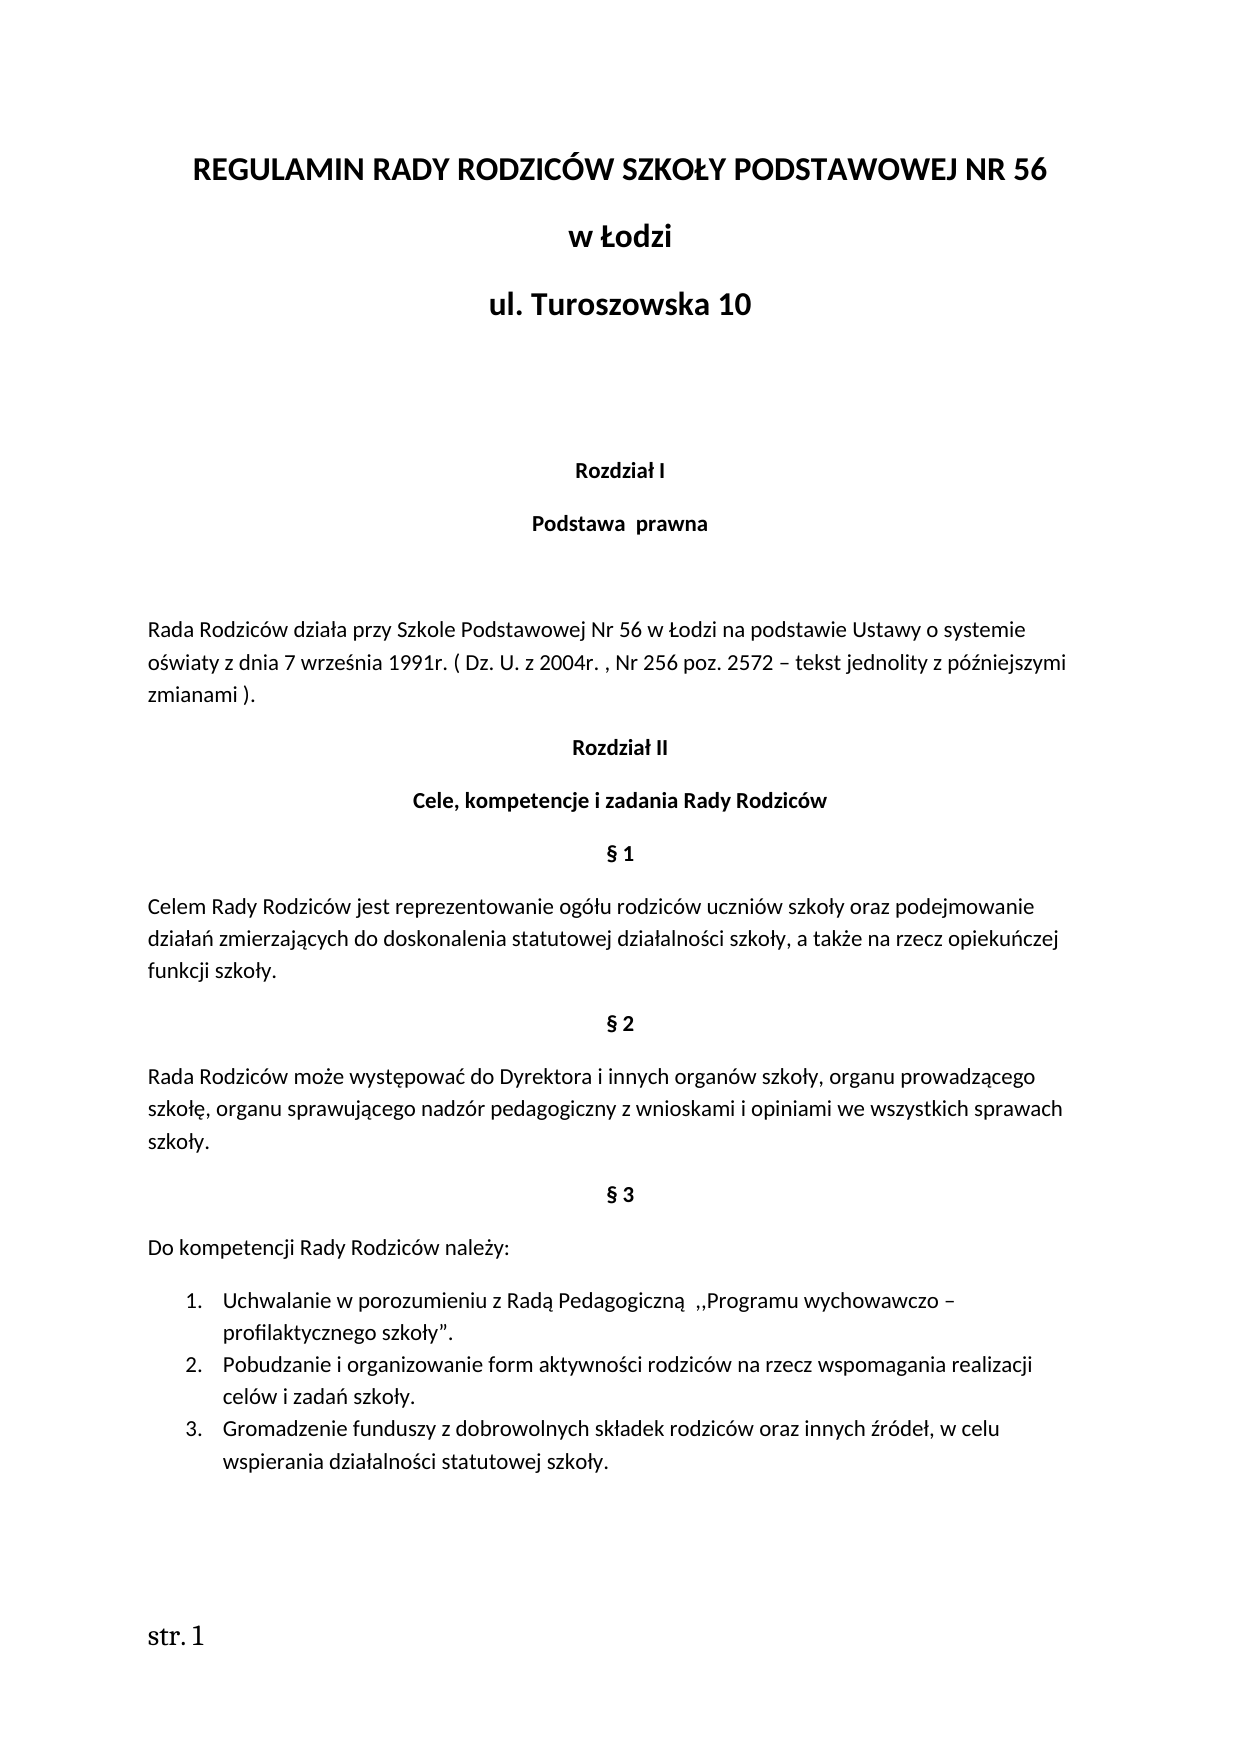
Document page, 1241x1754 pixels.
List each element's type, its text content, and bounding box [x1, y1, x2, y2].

text Podstawa prawna [148, 509, 1093, 537]
text Cele, kompetencje i zadania Rady Rodziców [148, 786, 1093, 814]
text REGULAMIN RADY RODZICÓW SZKOŁY PODSTAWOWEJ NR 56 [148, 148, 1093, 188]
list Pobudzanie i organizowanie form aktywności rodziców na rzecz wspomagania realizacji celów i zadań szkoły. [185, 1350, 1093, 1410]
text ul. Turoszowska 10 [148, 283, 1093, 323]
text Celem Rady Rodziców jest reprezentowanie ogółu rodziców uczniów szkoły oraz podejmowanie działań zmierzających do doskonalenia statutowej działalności szkoły, a także na rzecz opiekuńczej funkcji szkoły. [148, 892, 1093, 984]
text Rozdział II [148, 733, 1093, 761]
text Rozdział I [148, 456, 1093, 484]
list Uchwalanie w porozumieniu z Radą Pedagogiczną ,,Programu wychowawczo – profilaktycznego szkoły”. [185, 1286, 1093, 1346]
text w Łodzi [148, 215, 1093, 256]
text Do kompetencji Rady Rodziców należy: [148, 1233, 1093, 1261]
text § 3 [148, 1180, 1093, 1208]
text Rada Rodziców działa przy Szkole Podstawowej Nr 56 w Łodzi na podstawie Ustawy o systemie oświaty z dnia 7 września 1991r. ( Dz. U. z 2004r. , Nr 256 poz. 2572 – tekst jednolity z późniejszymi zmianami ). [148, 616, 1093, 708]
text § 2 [148, 1009, 1093, 1037]
text Rada Rodziców może występować do Dyrektora i innych organów szkoły, organu prowadzącego szkołę, organu sprawującego nadzór pedagogiczny z wnioskami i opiniami we wszystkich sprawach szkoły. [148, 1062, 1093, 1155]
text § 1 [148, 839, 1093, 867]
list Gromadzenie funduszy z dobrowolnych składek rodziców oraz innych źródeł, w celu wspierania działalności statutowej szkoły. [185, 1414, 1093, 1475]
